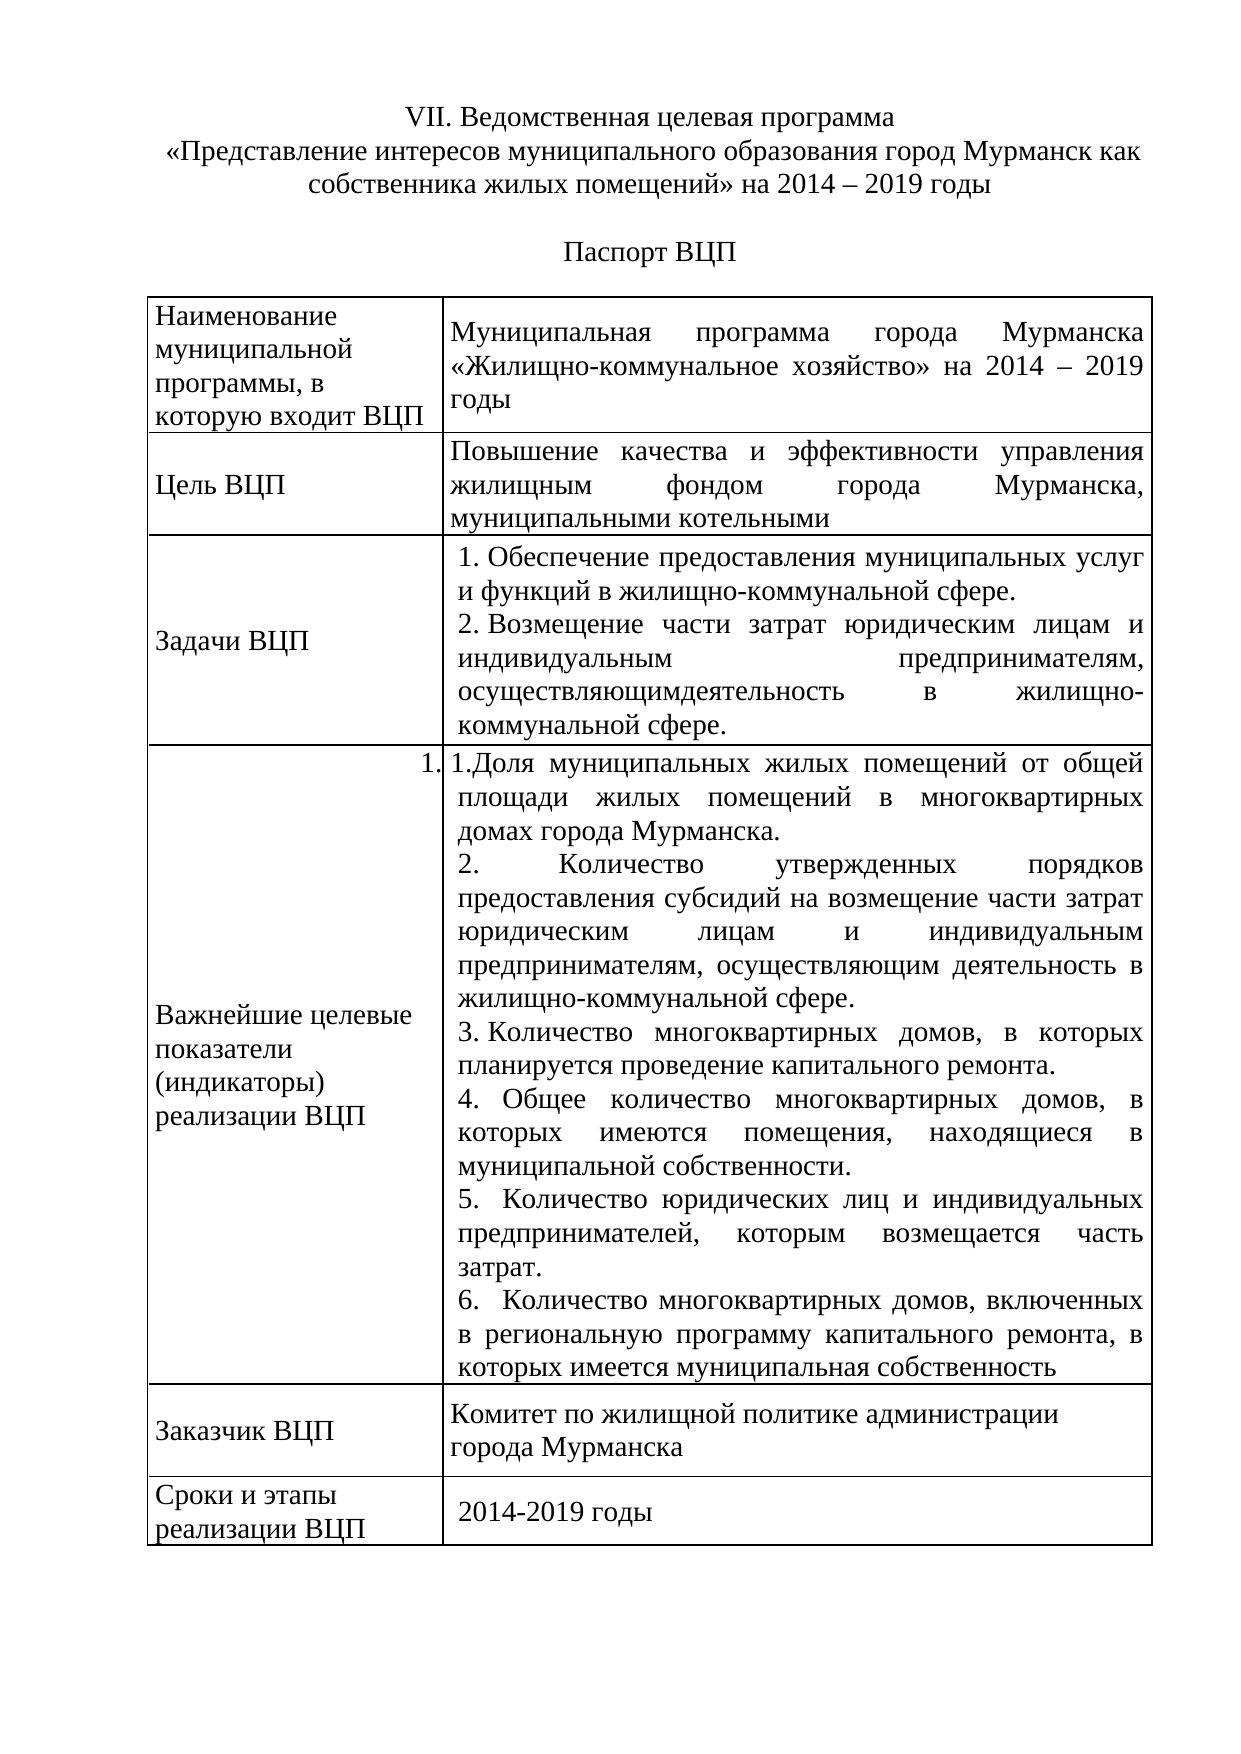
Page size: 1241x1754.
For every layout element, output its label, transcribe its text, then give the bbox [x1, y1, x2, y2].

text VII. Ведомственная целевая программа [148, 99, 1152, 133]
table_cell Задачи ВЦП [148, 535, 442, 744]
table_cell Обеспечение предоставления муниципальных услуг и функций в жилищно-коммунальной сфере. Возмещение части затрат юридическим лицам и индивидуальным предпринимателям, осуществляющимдеятельность в жилищно-коммунальной сфере. [444, 536, 1151, 744]
table_header Наименование муниципальной программы, в которую входит ВЦП [148, 298, 442, 432]
table_cell Комитет по жилищной политике администрации города Мурманска [444, 1385, 1151, 1476]
table_cell Важнейшие целевые показатели (индикаторы) реализации ВЦП [148, 745, 442, 1383]
table_cell Цель ВЦП [148, 433, 442, 534]
table_cell Сроки и этапы реализации ВЦП [148, 1477, 442, 1544]
text Паспорт ВЦП [148, 234, 1152, 267]
table_cell Заказчик ВЦП [148, 1384, 442, 1476]
table_cell 2014-2019 годы [444, 1477, 1151, 1544]
table_cell 1.Доля муниципальных жилых помещений от общей площади жилых помещений в многоквартирных домах города Мурманска. Количество утвержденных порядков предоставления субсидий на возмещение части затрат юридическим лицам и индивидуальным предпринимателям, осуществляющим деятельность в жилищно-коммунальной сфере. Количество многоквартирных домов, в которых планируется проведение капитального ремонта. Общее количество многоквартирных домов, в которых имеются помещения, находящиеся в муниципальной собственности. Количество юридических лиц и индивидуальных предпринимателей, которым возмещается часть затрат. Количество многоквартирных домов, включенных в региональную программу капитального ремонта, в которых имеется муниципальная собственность [444, 746, 1151, 1383]
table_cell Повышение качества и эффективности управления жилищным фондом города Мурманска, муниципальными котельными [444, 433, 1151, 534]
text «Представление интересов муниципального образования город Мурманск как собственника жилых помещений» на 2014 – 2019 годы [148, 133, 1152, 200]
table_header Муниципальная программа города Мурманска «Жилищно-коммунальное хозяйство» на 2014 – 2019 годы [444, 298, 1151, 432]
